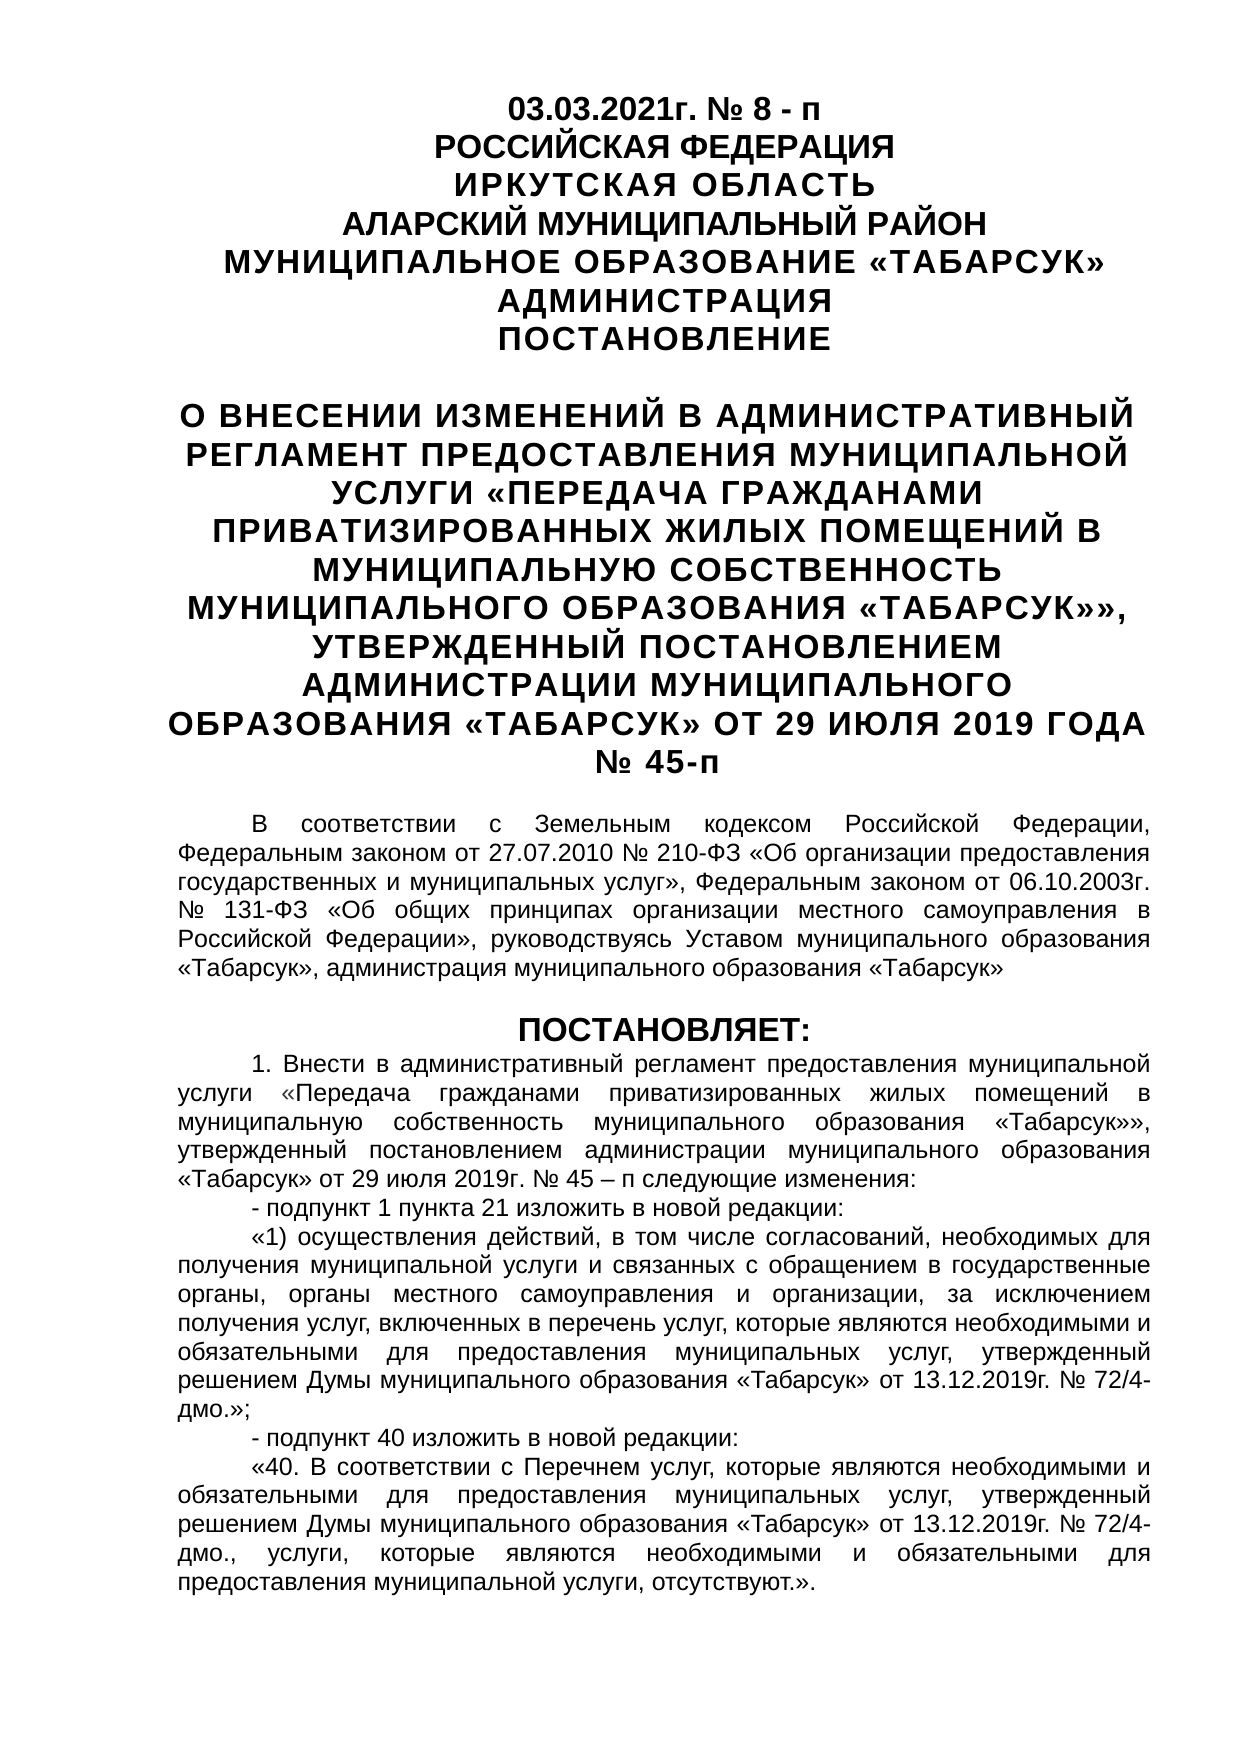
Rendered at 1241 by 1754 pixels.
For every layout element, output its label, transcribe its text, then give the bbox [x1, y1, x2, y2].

text «1) осуществления действий, в том числе согласований, необходимых для получения муниципальной услуги и связанных с обращением в государственные органы, органы местного самоуправления и организации, за исключением получения услуг, включенных в перечень услуг, которые являются необходимыми и обязательными для предоставления муниципальных услуг, утвержденный решением Думы муниципального образования «Табарсук» от 13.12.2019г. № 72/4-дмо.»; [177, 1221, 1152, 1423]
text ПОСТАНОВЛЯЕТ: [177, 1011, 1152, 1049]
text - подпункт 40 изложить в новой редакции: [177, 1423, 1152, 1451]
text 1. Внести в административный регламент предоставления муниципальной услуги «Передача гражданами приватизированных жилых помещений в муниципальную собственность муниципального образования «Табарсук»», утвержденный постановлением администрации муниципального образования «Табарсук» от 29 июля 2019г. № 45 – п следующие изменения: [177, 1049, 1152, 1193]
text «40. В соответствии с Перечнем услуг, которые являются необходимыми и обязательными для предоставления муниципальных услуг, утвержденный решением Думы муниципального образования «Табарсук» от 13.12.2019г. № 72/4-дмо., услуги, которые являются необходимыми и обязательными для предоставления муниципальной услуги, отсутствуют.». [177, 1451, 1152, 1595]
text АЛАРСКИЙ МУНИЦИПАЛЬНЫЙ РАЙОН [177, 204, 1152, 242]
text 03.03.2021г. № 8 - п [177, 89, 1152, 127]
text ИРКУТСКАЯ ОБЛАСТЬ [177, 166, 1152, 204]
text В соответствии с Земельным кодексом Российской Федерации, Федеральным законом от 27.07.2010 № 210-ФЗ «Об организации предоставления государственных и муниципальных услуг», Федеральным законом от 06.10.2003г. № 131-ФЗ «Об общих принципах организации местного самоуправления в Российской Федерации», руководствуясь Уставом муниципального образования «Табарсук», администрация муниципального образования «Табарсук» [177, 809, 1152, 982]
text МУНИЦИПАЛЬНОЕ ОБРАЗОВАНИЕ «ТАБАРСУК» [177, 242, 1152, 281]
text АДМИНИСТРАЦИЯ [177, 281, 1152, 319]
text РОССИЙСКАЯ ФЕДЕРАЦИЯ [177, 127, 1152, 166]
text ПОСТАНОВЛЕНИЕ [177, 319, 1152, 358]
text О ВНЕСЕНИИ ИЗМЕНЕНИЙ В АДМИНИСТРАТИВНЫЙ РЕГЛАМЕНТ ПРЕДОСТАВЛЕНИЯ МУНИЦИПАЛЬНОЙ УСЛУГИ «ПЕРЕДАЧА ГРАЖДАНАМИ ПРИВАТИЗИРОВАННЫХ ЖИЛЫХ ПОМЕЩЕНИЙ В МУНИЦИПАЛЬНУЮ СОБСТВЕННОСТЬ МУНИЦИПАЛЬНОГО ОБРАЗОВАНИЯ «ТАБАРСУК»», УТВЕРЖДЕННЫЙ ПОСТАНОВЛЕНИЕМ АДМИНИСТРАЦИИ МУНИЦИПАЛЬНОГО ОБРАЗОВАНИЯ «ТАБАРСУК» ОТ 29 ИЮЛЯ 2019 ГОДА № 45-п [162, 396, 1152, 781]
text - подпункт 1 пункта 21 изложить в новой редакции: [177, 1193, 1152, 1221]
